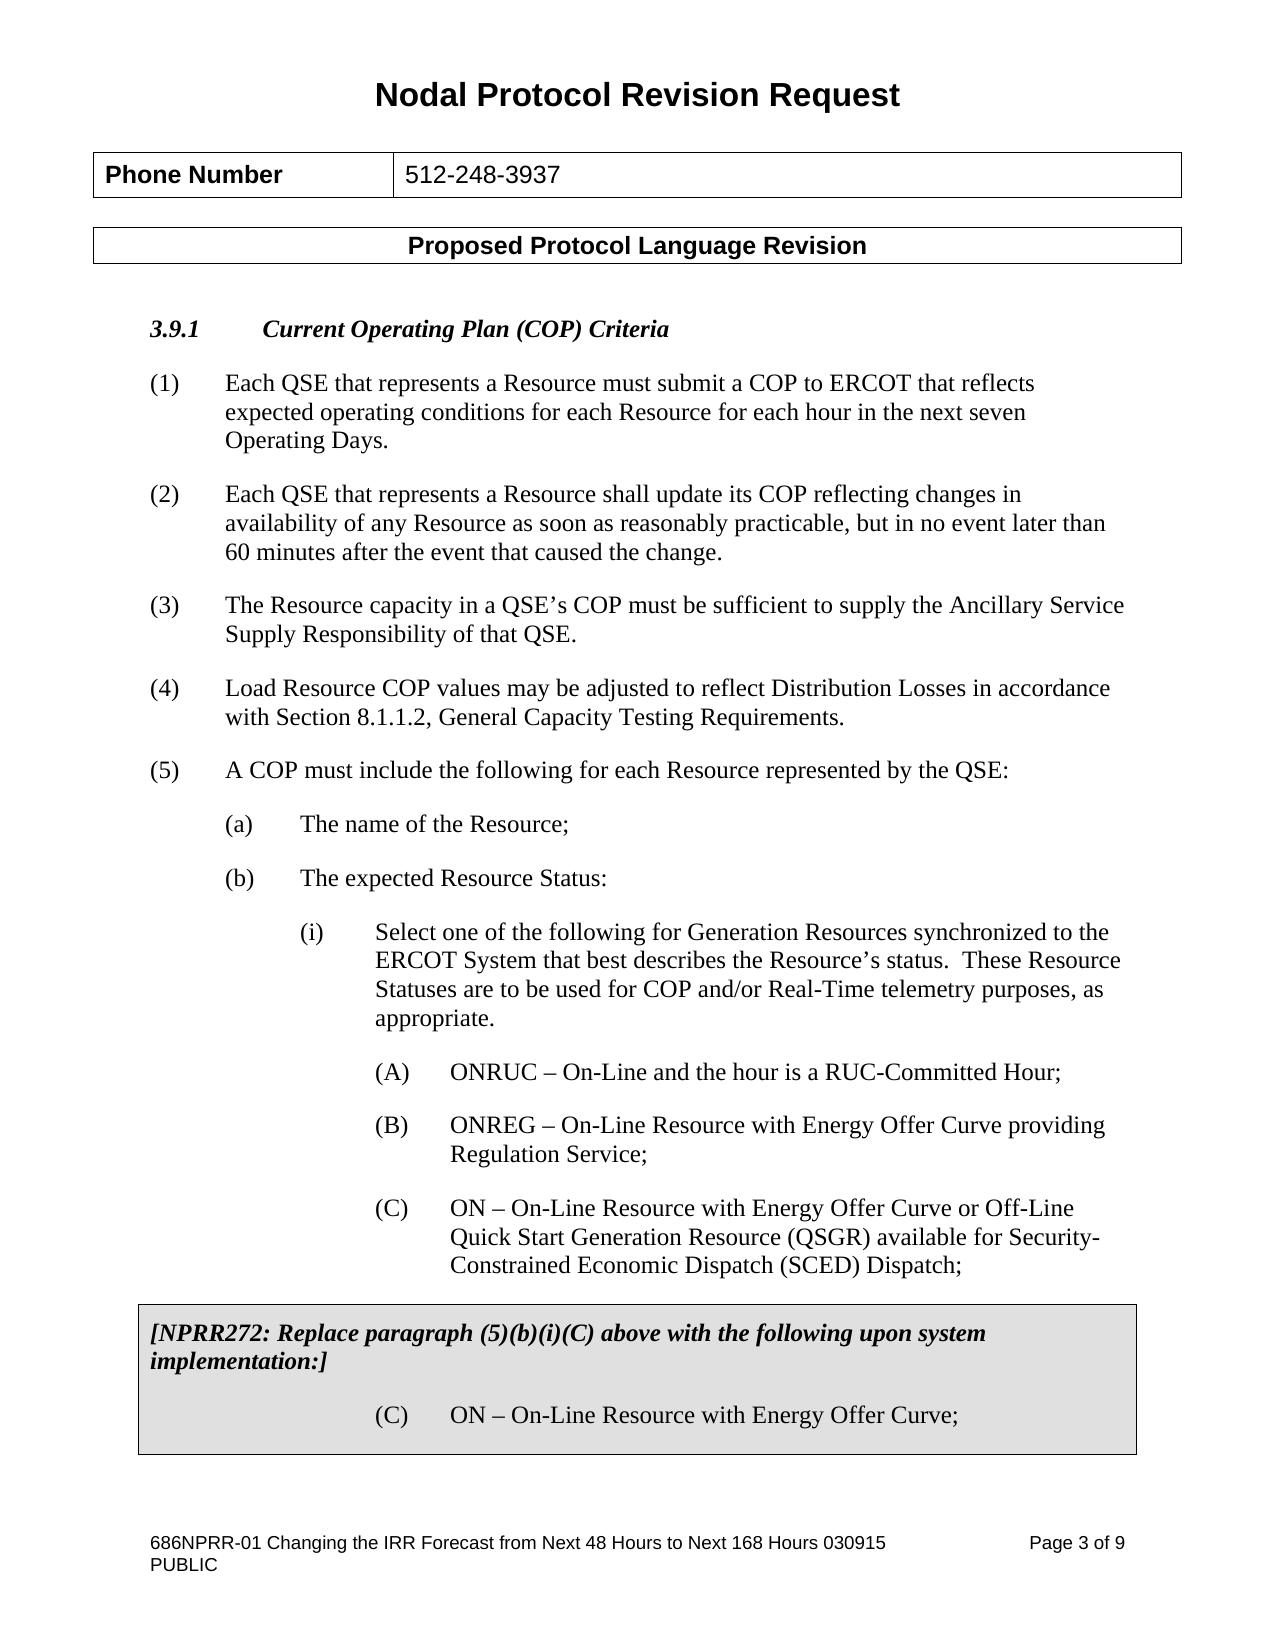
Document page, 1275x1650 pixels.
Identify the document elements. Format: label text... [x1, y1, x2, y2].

text (2) Each QSE that represents a Resource shall update its COP reflecting changes in availability of any Resource as soon as reasonably practicable, but in no event later than 60 minutes after the event that caused the change. [150, 479, 1125, 565]
table_cell Phone Number [94, 153, 393, 197]
list (A) ONRUC – On-Line and the hour is a RUC-Committed Hour; [375, 1057, 1125, 1085]
list (C) ON – On-Line Resource with Energy Offer Curve or Off-Line Quick Start Generation Resource (QSGR) available for Security-Constrained Economic Dispatch (SCED) Dispatch; [375, 1193, 1125, 1279]
list (B) ONREG – On-Line Resource with Energy Offer Curve providing Regulation Service; [375, 1110, 1125, 1168]
text 3.9.1 Current Operating Plan (COP) Criteria [150, 314, 1125, 343]
table_header [NPRR272: Replace paragraph (5)(b)(i)(C) above with the following upon system implementation:] (C) ON – On-Line Resource with Energy Offer Curve; [139, 1305, 1136, 1454]
text (4) Load Resource COP values may be adjusted to reflect Distribution Losses in accordance with Section 8.1.1.2, General Capacity Testing Requirements. [150, 673, 1125, 730]
text (5) A COP must include the following for each Resource represented by the QSE: [150, 755, 1125, 784]
text (3) The Resource capacity in a QSE’s COP must be sufficient to supply the Ancillary Service Supply Responsibility of that QSE. [150, 590, 1125, 648]
list (i) Select one of the following for Generation Resources synchronized to the ERCOT System that best describes the Resource’s status. These Resource Statuses are to be used for COP and/or Real-Time telemetry purposes, as appropriate. [300, 917, 1125, 1032]
table_cell 512-248-3937 [394, 153, 1181, 197]
list (b) The expected Resource Status: [225, 863, 1125, 892]
table_header Proposed Protocol Language Revision [94, 228, 1181, 263]
list (a) The name of the Resource; [225, 809, 1125, 838]
text (1) Each QSE that represents a Resource must submit a COP to ERCOT that reflects expected operating conditions for each Resource for each hour in the next seven Operating Days. [150, 368, 1125, 454]
